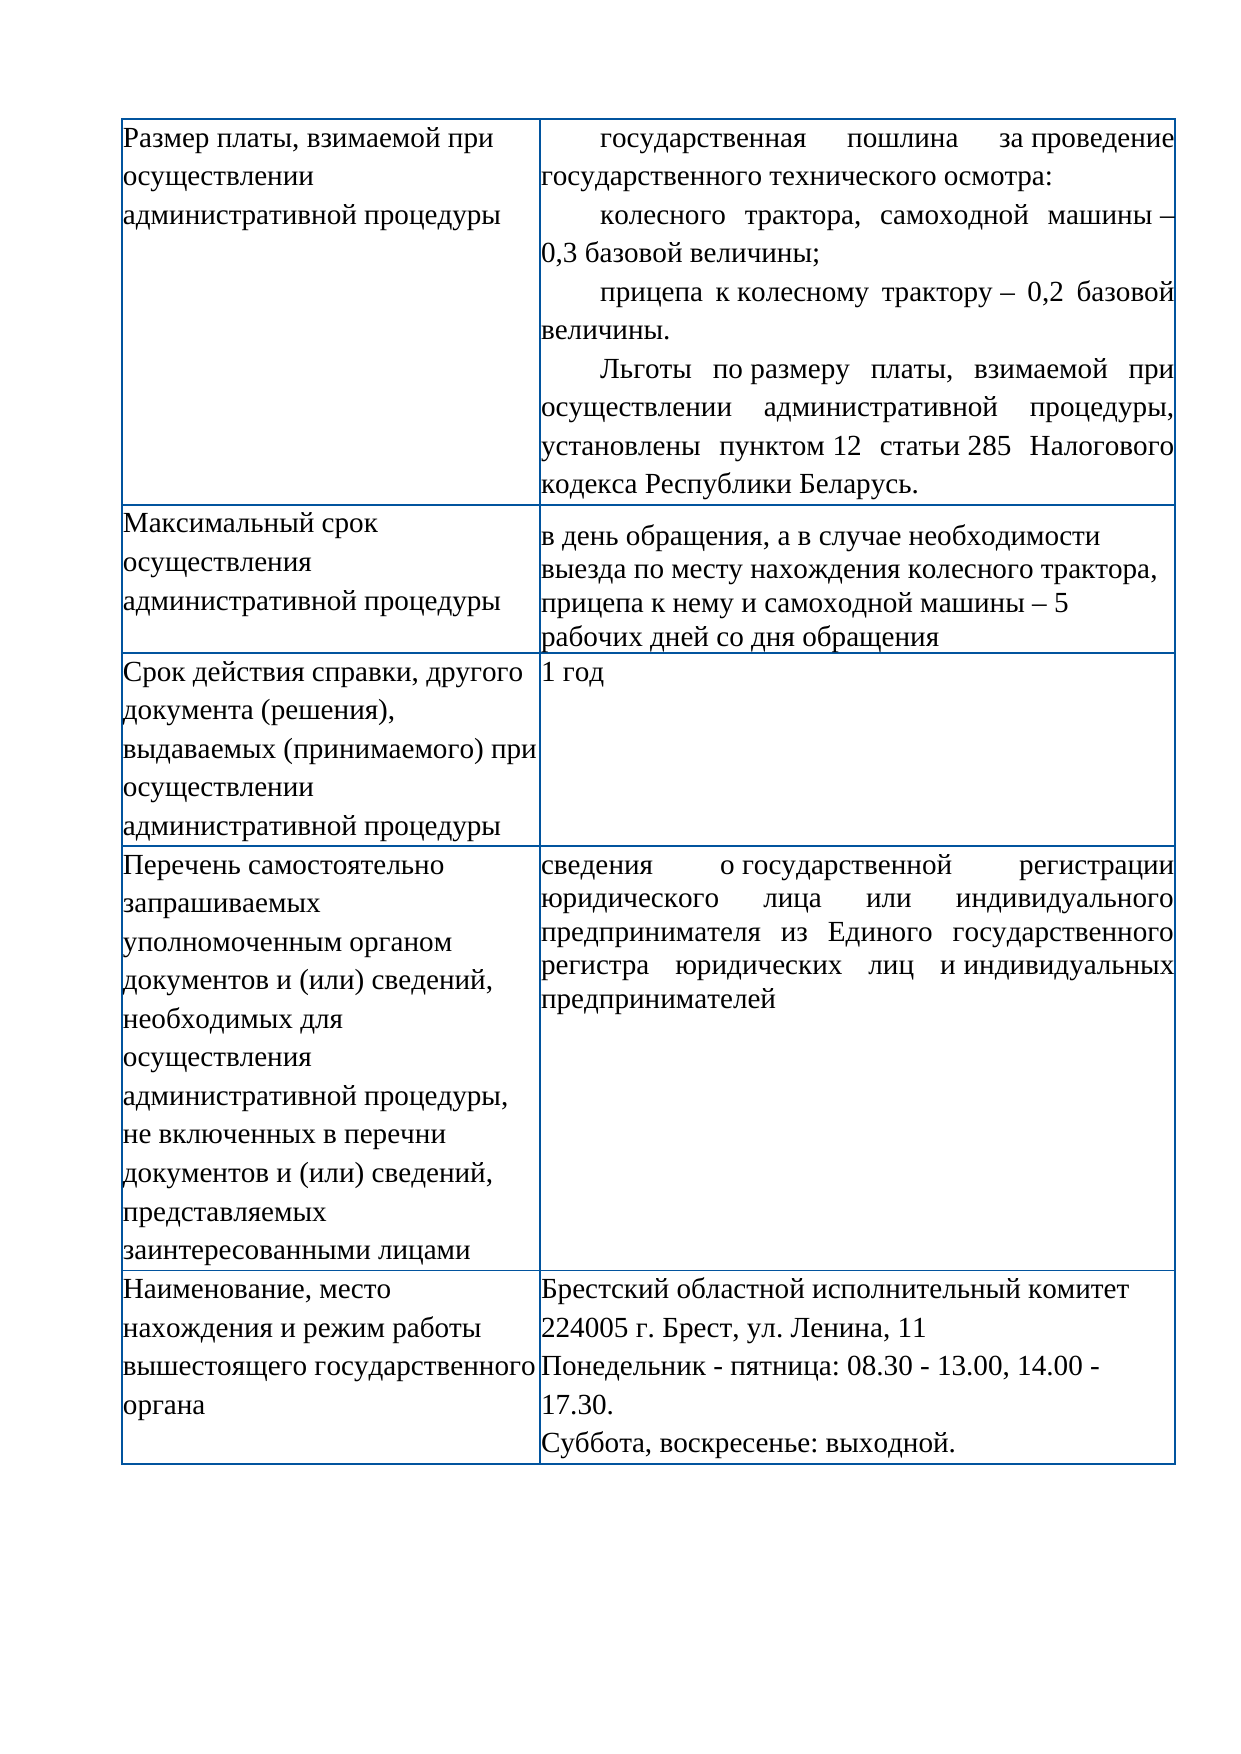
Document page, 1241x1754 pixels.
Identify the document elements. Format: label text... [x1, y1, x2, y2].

table_cell 1 год [541, 654, 1174, 845]
table_cell Максимальный срок осуществления административной процедуры [123, 506, 539, 652]
table_cell Брестский областной исполнительный комитет 224005 г. Брест, ул. Ленина, 11 Понедельник - пятница: 08.30 - 13.00, 14.00 - 17.30. Суббота, воскресенье: выходной. [541, 1271, 1174, 1463]
table_cell государственная пошлина за проведение государственного технического осмотра: колесного трактора, самоходной машины – 0,3 базовой величины; прицепа к колесному трактору – 0,2 базовой величины. Льготы по размеру платы, взимаемой при осуществлении административной процедуры, установлены пунктом 12 статьи 285 Налогового кодекса Республики Беларусь. [541, 120, 1174, 504]
table_cell Размер платы, взимаемой при осуществлении административной процедуры [123, 120, 539, 504]
table_cell Наименование, место нахождения и режим работы вышестоящего государственного органа [123, 1271, 539, 1463]
table_cell Срок действия справки, другого документа (решения), выдаваемых (принимаемого) при осуществлении административной процедуры [123, 654, 539, 845]
table_cell Перечень самостоятельно запрашиваемых уполномоченным органом документов и (или) сведений, необходимых для осуществления административной процедуры, не включенных в перечни документов и (или) сведений, представляемых заинтересованными лицами [123, 847, 539, 1270]
table_cell сведения о государственной регистрации юридического лица или индивидуального предпринимателя из Единого государственного регистра юридических лиц и индивидуальных предпринимателей [541, 847, 1174, 1270]
table_cell в день обращения, а в случае необходимости выезда по месту нахождения колесного трактора, прицепа к нему и самоходной машины – 5 рабочих дней со дня обращения [541, 506, 1174, 652]
